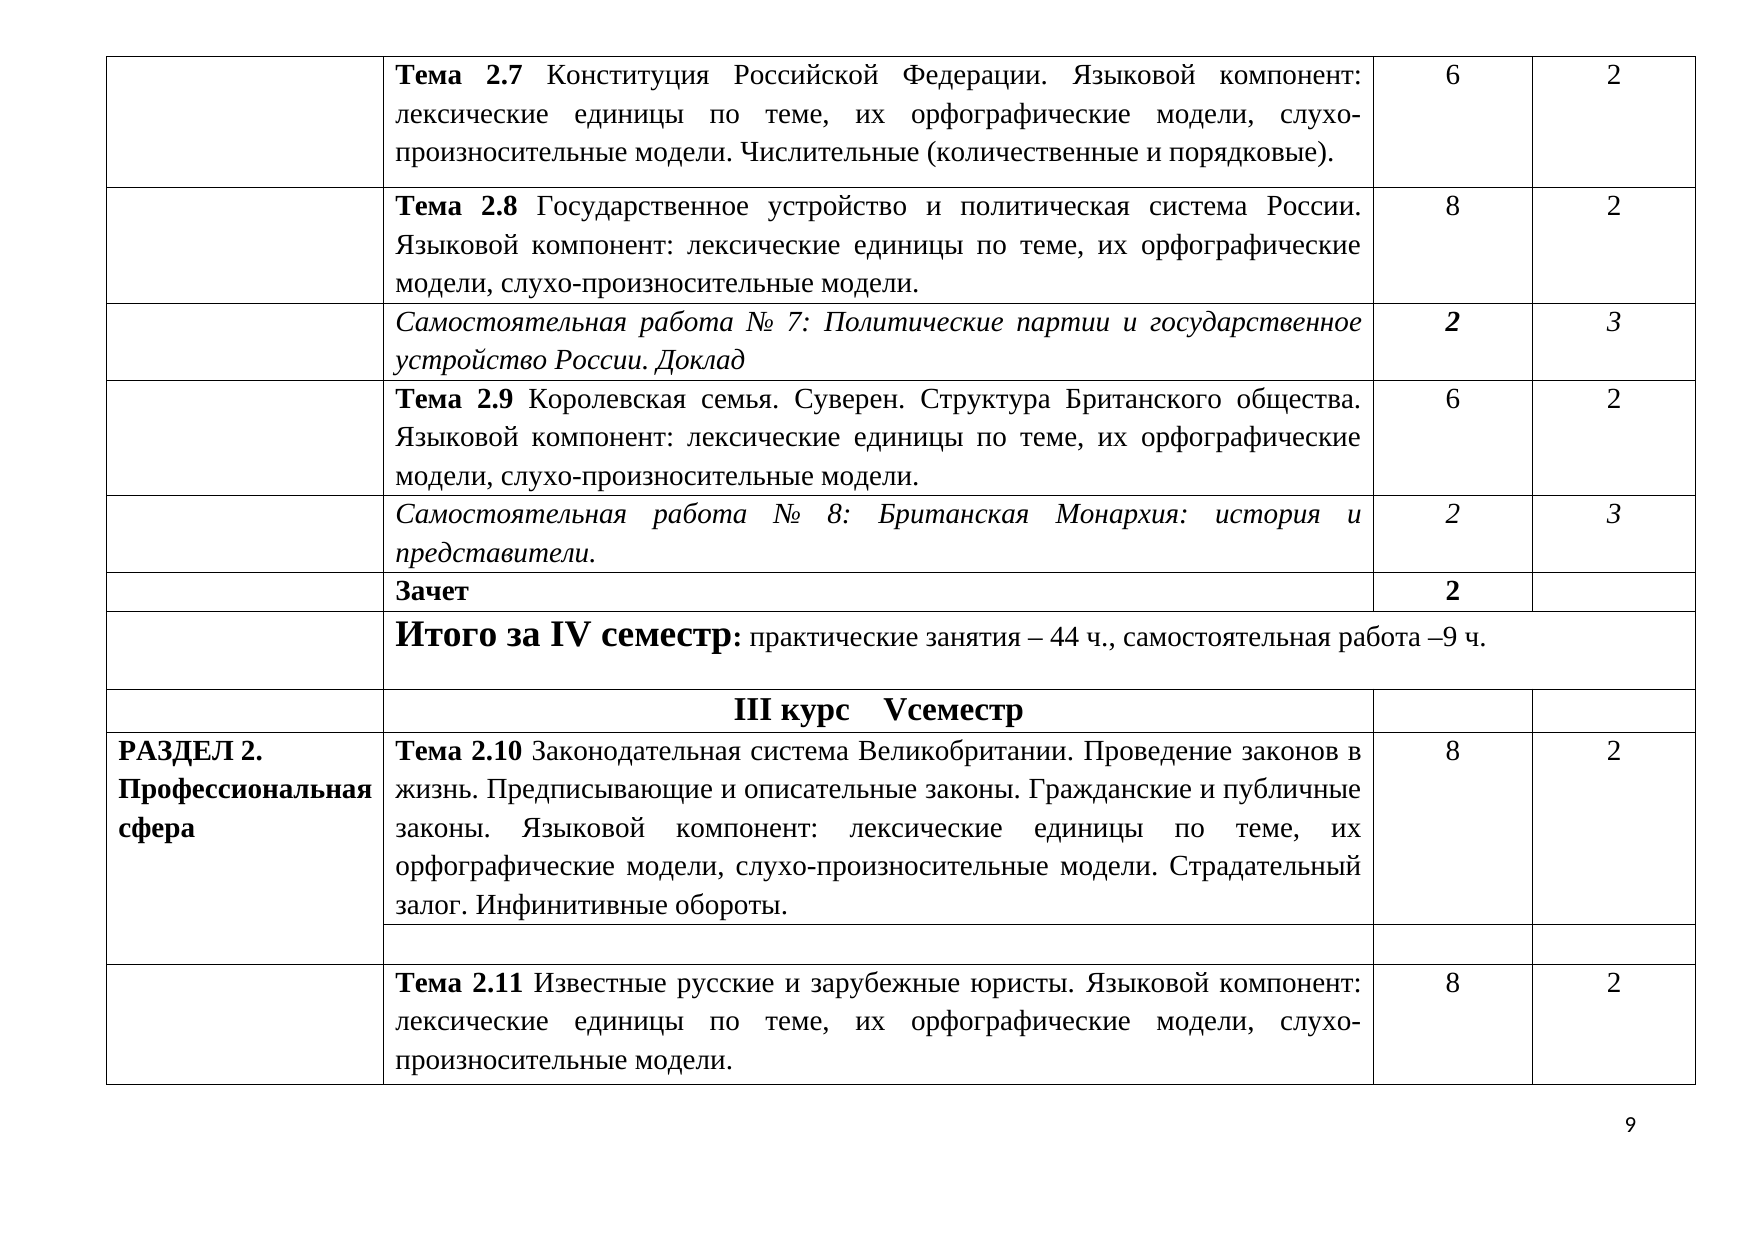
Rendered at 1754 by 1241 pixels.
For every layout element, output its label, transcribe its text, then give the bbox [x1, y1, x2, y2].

table_cell [107, 612, 383, 688]
table_cell [1533, 925, 1695, 964]
table_cell 6 [1374, 381, 1532, 495]
table_cell [384, 925, 1373, 964]
table_cell Тема 2.7 Конституция Российской Федерации. Языковой компонент: лексические единицы по теме, их орфографические модели, слухо-произносительные модели. Числительные (количественные и порядковые). [384, 57, 1373, 187]
table_cell 6 [1374, 57, 1532, 187]
table_cell [107, 57, 383, 187]
table_cell 2 [1533, 733, 1695, 924]
table_cell [107, 188, 383, 303]
table_cell 2 [1533, 965, 1695, 1084]
table_cell РАЗДЕЛ 2. Профессиональная сфера [107, 733, 383, 964]
table_cell Тема 2.11 Известные русские и зарубежные юристы. Языковой компонент: лексические единицы по теме, их орфографические модели, слухо-произносительные модели. [384, 965, 1373, 1084]
table_cell 2 [1533, 188, 1695, 303]
table_cell [107, 690, 383, 732]
table_cell [107, 496, 383, 572]
table_cell Зачет [384, 573, 1373, 611]
table_cell Самостоятельная работа № 8: Британская Монархия: история и представители. [384, 496, 1373, 572]
table_cell [107, 573, 383, 611]
table_cell [107, 965, 383, 1084]
table_cell 3 [1533, 304, 1695, 380]
table_cell Самостоятельная работа № 7: Политические партии и государственное устройство России. Доклад [384, 304, 1373, 380]
table_cell 2 [1374, 573, 1532, 611]
table_cell 2 [1533, 381, 1695, 495]
table_cell 2 [1374, 496, 1532, 572]
table_cell 8 [1374, 188, 1532, 303]
table_cell [1374, 925, 1532, 964]
table_cell Тема 2.8 Государственное устройство и политическая система России. Языковой компонент: лексические единицы по теме, их орфографические модели, слухо-произносительные модели. [384, 188, 1373, 303]
table_cell 8 [1374, 733, 1532, 924]
table_cell Тема 2.10 Законодательная система Великобритании. Проведение законов в жизнь. Предписывающие и описательные законы. Гражданские и публичные законы. Языковой компонент: лексические единицы по теме, их орфографические модели, слухо-произносительные модели. Страдательный залог. Инфинитивные обороты. [384, 733, 1373, 924]
table_cell 2 [1533, 57, 1695, 187]
table_cell 3 [1533, 496, 1695, 572]
table_cell Тема 2.9 Королевская семья. Суверен. Структура Британского общества. Языковой компонент: лексические единицы по теме, их орфографические модели, слухо-произносительные модели. [384, 381, 1373, 495]
table_cell [1533, 690, 1695, 732]
table_cell III курс Vсеместр [384, 690, 1373, 732]
table_cell 8 [1374, 965, 1532, 1084]
table_cell [1533, 573, 1695, 611]
table_cell [107, 304, 383, 380]
table_cell Итого за IV семестр: практические занятия – 44 ч., самостоятельная работа –9 ч. [384, 612, 1695, 688]
table_cell [107, 381, 383, 495]
table_cell 2 [1374, 304, 1532, 380]
table_cell [1374, 690, 1532, 732]
